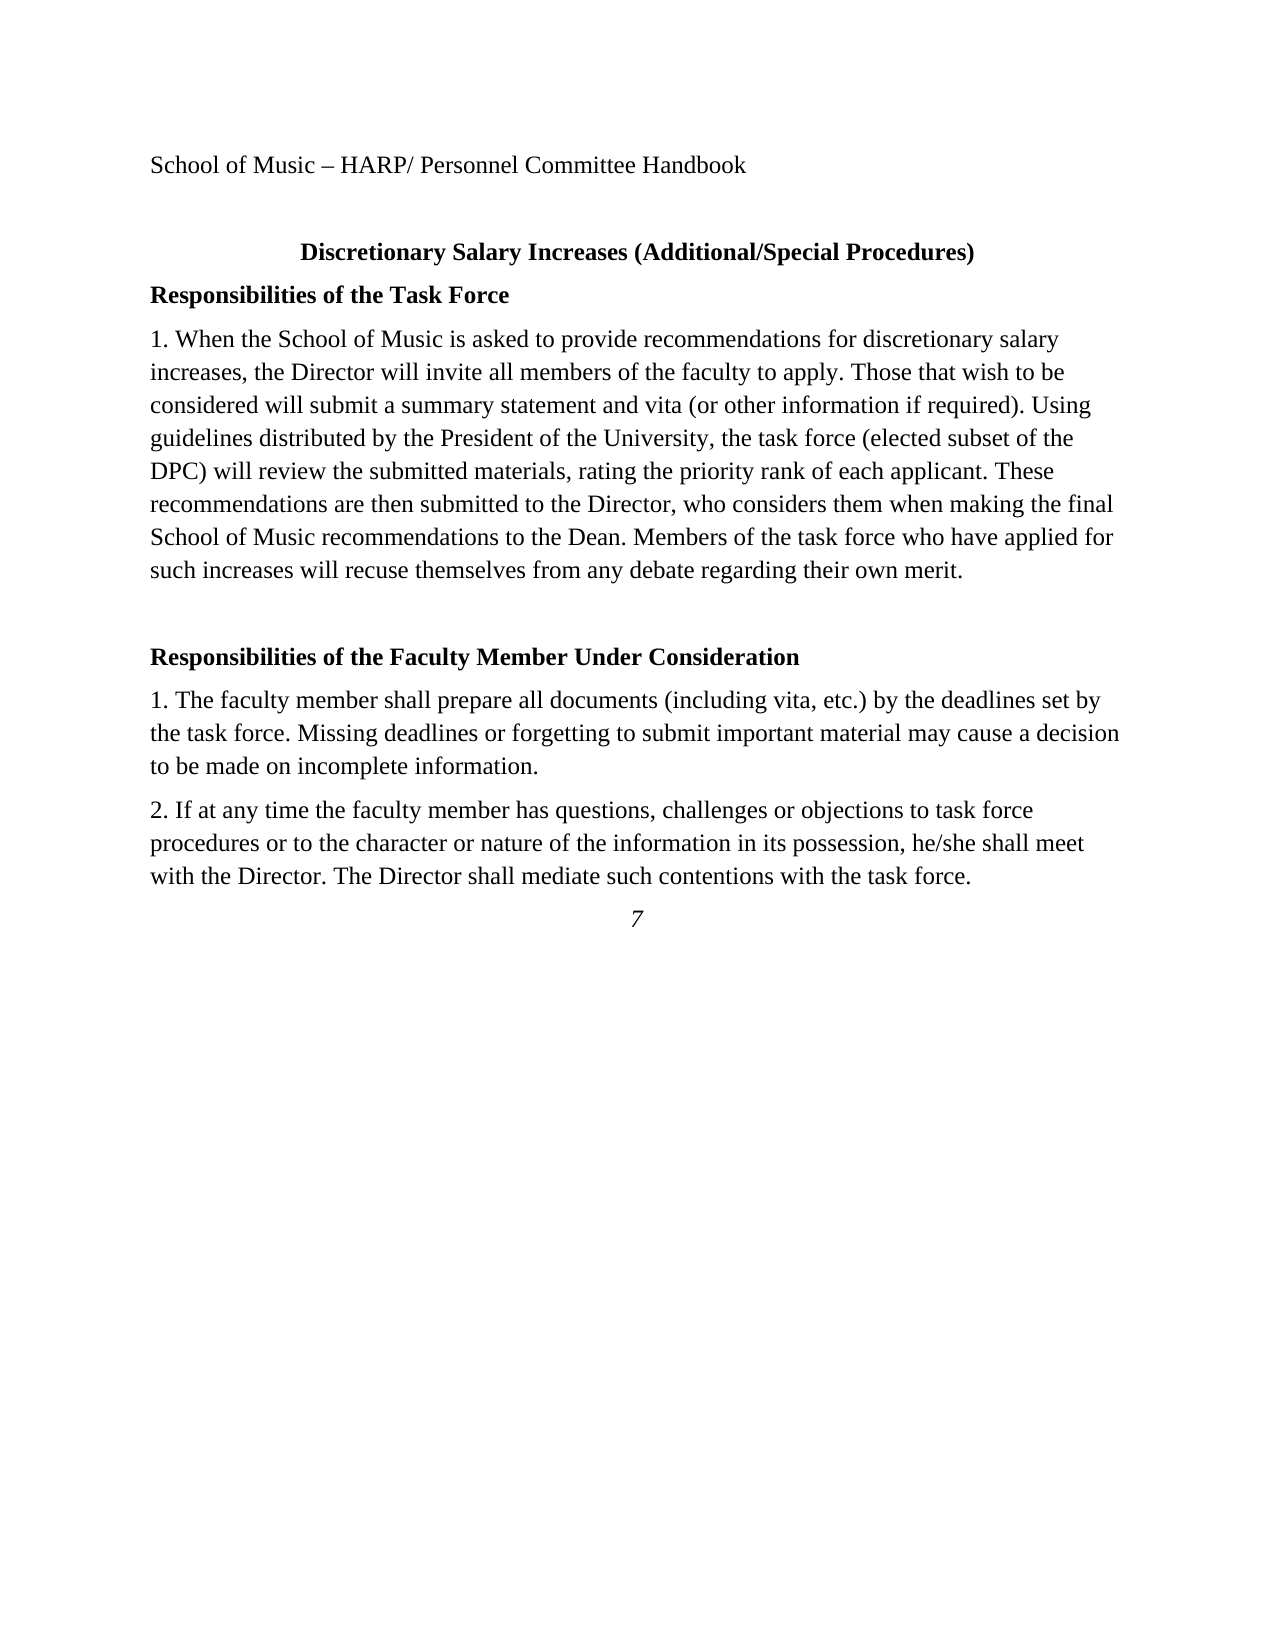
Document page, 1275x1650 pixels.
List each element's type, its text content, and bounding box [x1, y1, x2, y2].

text 1. The faculty member shall prepare all documents (including vita, etc.) by the deadlines set by the task force. Missing deadlines or forgetting to submit important material may cause a decision to be made on incomplete information. [150, 685, 1125, 780]
text School of Music – HARP/ Personnel Committee Handbook [150, 150, 1125, 179]
text Discretionary Salary Increases (Additional/Special Procedures) [150, 237, 1125, 266]
text Responsibilities of the Task Force [150, 280, 1125, 309]
text Responsibilities of the Faculty Member Under Consideration [150, 642, 1125, 671]
text 2. If at any time the faculty member has questions, challenges or objections to task force procedures or to the character or nature of the information in its possession, he/she shall meet with the Director. The Director shall mediate such contentions with the task force. [150, 795, 1125, 889]
text 7 [150, 904, 1125, 933]
text 1. When the School of Music is asked to provide recommendations for discretionary salary increases, the Director will invite all members of the faculty to apply. Those that wish to be considered will submit a summary statement and vita (or other information if required). Using guidelines distributed by the President of the University, the task force (elected subset of the DPC) will review the submitted materials, rating the priority rank of each applicant. These recommendations are then submitted to the Director, who considers them when making the final School of Music recommendations to the Dean. Members of the task force who have applied for such increases will recuse themselves from any debate regarding their own merit. [150, 324, 1125, 584]
